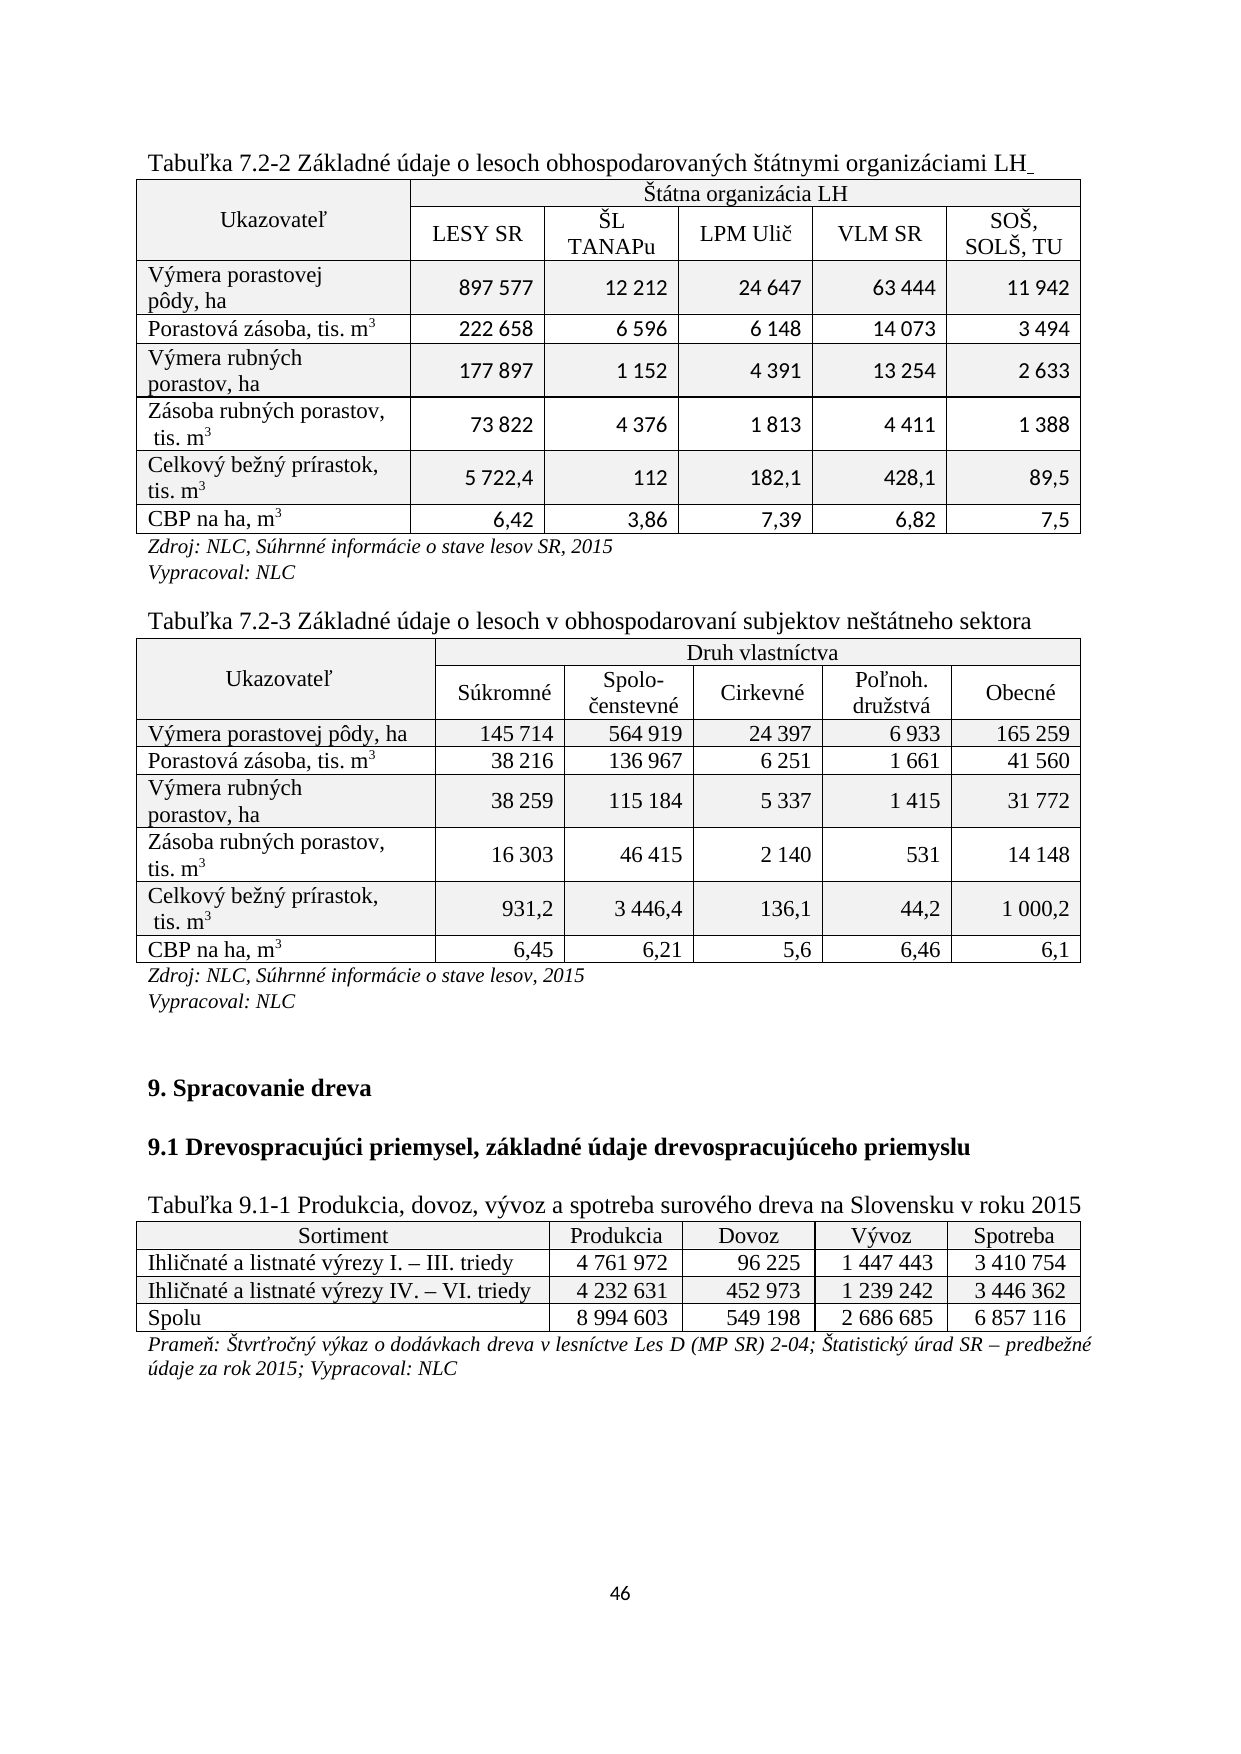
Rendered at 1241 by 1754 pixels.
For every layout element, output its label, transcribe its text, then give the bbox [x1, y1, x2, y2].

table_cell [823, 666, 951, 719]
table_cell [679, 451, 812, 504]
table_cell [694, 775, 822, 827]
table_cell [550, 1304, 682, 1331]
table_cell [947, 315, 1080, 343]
text 9.1 Drevospracujúci priemysel, základné údaje drevospracujúceho priemyslu [148, 1132, 1093, 1161]
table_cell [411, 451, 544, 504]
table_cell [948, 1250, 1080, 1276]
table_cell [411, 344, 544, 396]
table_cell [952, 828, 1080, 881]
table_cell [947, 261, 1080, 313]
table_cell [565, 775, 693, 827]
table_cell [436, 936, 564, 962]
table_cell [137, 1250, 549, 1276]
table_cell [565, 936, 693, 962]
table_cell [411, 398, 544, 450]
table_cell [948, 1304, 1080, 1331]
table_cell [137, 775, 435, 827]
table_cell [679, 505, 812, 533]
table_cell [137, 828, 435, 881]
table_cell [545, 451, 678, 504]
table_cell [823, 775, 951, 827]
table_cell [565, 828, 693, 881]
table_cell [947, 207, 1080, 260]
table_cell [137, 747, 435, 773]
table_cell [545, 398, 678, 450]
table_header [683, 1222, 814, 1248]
text Tabuľka 7.2-3 Základné údaje o lesoch v obhospodarovaní subjektov neštátneho sektora [148, 606, 1093, 635]
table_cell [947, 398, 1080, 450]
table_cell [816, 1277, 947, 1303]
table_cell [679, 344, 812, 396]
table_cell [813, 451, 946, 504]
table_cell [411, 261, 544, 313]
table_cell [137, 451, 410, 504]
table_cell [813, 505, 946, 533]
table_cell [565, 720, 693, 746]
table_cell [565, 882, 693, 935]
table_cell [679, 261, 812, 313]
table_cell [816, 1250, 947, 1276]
text Tabuľka 7.2-2 Základné údaje o lesoch obhospodarovaných štátnymi organizáciami LH [148, 148, 1093, 176]
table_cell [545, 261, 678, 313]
text Prameň: Štvrťročný výkaz o dodávkach dreva v lesníctve Les D (MP SR) 2-04; Štatistický úrad SR – predbežné údaje za rok 2015; Vypracoval: NLC [148, 1332, 1093, 1380]
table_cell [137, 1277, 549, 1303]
text Tabuľka 9.1-1 Produkcia, dovoz, vývoz a spotreba surového dreva na Slovensku v roku 2015 [148, 1190, 1093, 1219]
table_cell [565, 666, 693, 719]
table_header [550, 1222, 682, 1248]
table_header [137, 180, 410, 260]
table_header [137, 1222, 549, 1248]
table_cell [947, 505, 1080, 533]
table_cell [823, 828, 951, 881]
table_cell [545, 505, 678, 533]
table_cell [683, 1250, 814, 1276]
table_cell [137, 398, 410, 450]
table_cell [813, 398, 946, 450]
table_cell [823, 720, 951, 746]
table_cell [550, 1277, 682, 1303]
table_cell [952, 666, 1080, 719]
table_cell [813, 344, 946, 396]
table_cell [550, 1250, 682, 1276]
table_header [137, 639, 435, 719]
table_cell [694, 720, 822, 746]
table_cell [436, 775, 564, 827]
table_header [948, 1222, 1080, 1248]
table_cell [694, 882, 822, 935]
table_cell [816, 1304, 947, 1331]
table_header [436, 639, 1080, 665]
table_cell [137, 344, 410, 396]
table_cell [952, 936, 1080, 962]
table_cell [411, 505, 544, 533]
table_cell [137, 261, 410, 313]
text Vypracoval: NLC [148, 989, 1093, 1013]
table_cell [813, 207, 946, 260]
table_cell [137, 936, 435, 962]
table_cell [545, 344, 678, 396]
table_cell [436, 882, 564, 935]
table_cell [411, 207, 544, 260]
text Zdroj: NLC, Súhrnné informácie o stave lesov SR, 2015 [148, 534, 1093, 558]
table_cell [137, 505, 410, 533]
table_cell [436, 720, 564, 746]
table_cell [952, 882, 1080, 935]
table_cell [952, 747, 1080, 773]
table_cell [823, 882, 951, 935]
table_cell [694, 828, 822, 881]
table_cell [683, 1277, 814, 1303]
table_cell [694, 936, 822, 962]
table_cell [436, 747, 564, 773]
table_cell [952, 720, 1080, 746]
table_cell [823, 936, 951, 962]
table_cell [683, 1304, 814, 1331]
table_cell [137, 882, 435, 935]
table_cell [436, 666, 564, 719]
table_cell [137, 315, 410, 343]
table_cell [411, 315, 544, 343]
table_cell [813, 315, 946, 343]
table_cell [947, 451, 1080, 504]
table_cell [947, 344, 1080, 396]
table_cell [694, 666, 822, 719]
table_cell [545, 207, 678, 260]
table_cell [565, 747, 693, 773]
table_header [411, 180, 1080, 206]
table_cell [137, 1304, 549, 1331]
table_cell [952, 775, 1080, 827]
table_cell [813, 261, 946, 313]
text 9. Spracovanie dreva [148, 1073, 1093, 1102]
text Zdroj: NLC, Súhrnné informácie o stave lesov, 2015 [148, 963, 1093, 987]
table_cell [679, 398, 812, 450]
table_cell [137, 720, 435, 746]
text Vypracoval: NLC [148, 560, 1093, 584]
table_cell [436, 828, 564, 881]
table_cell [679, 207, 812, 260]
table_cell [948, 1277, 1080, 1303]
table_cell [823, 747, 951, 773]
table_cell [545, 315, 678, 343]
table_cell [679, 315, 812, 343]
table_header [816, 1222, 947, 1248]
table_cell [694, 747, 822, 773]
